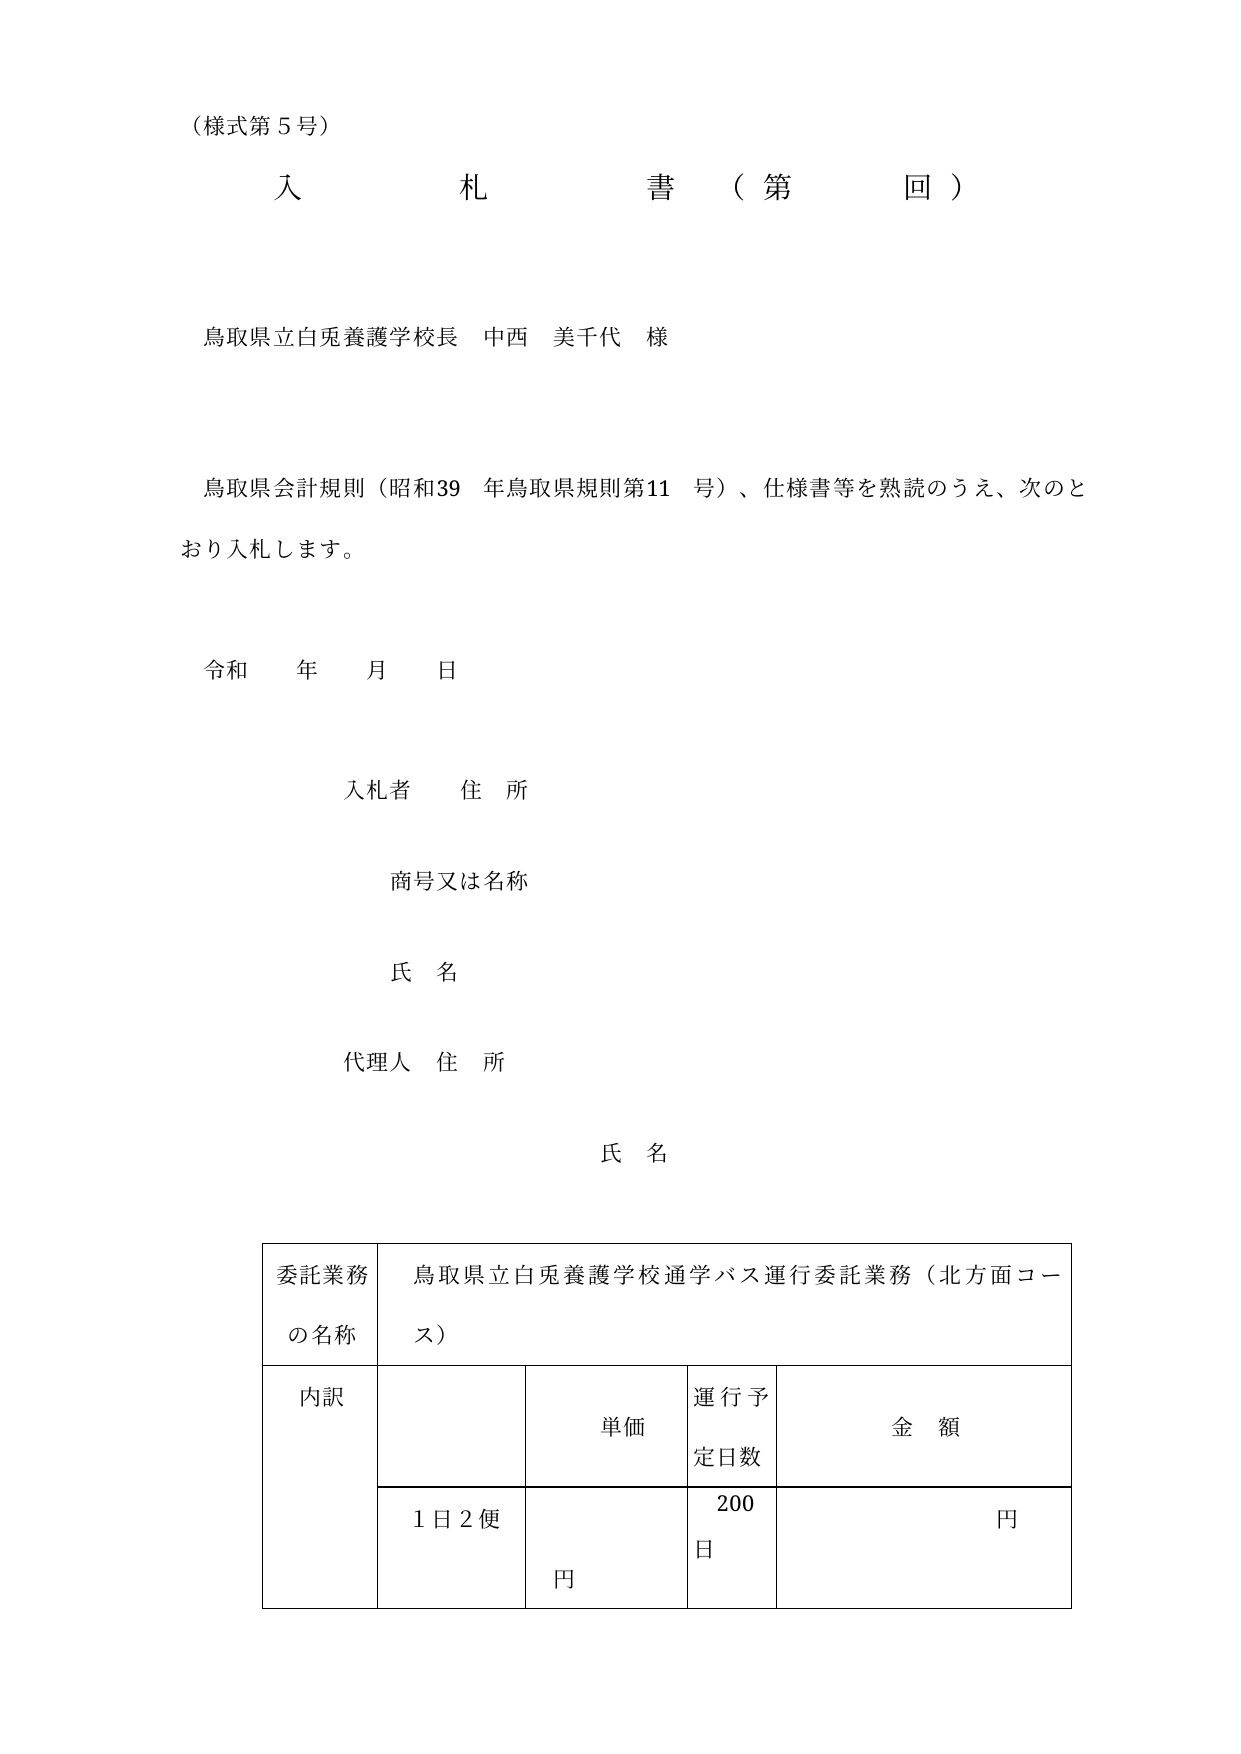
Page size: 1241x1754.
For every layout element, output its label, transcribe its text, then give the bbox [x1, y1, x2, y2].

text （様式第５号） [180, 95, 1090, 155]
table_cell [378, 1366, 525, 1486]
text 氏 名 [180, 1122, 1090, 1182]
text 令和 年 月 日 [180, 638, 1090, 699]
table_cell 内訳 [263, 1366, 377, 1608]
table_header 鳥取県立白兎養護学校通学バス運行委託業務（北方面コース） [378, 1244, 1071, 1364]
table_cell 200日 [688, 1488, 776, 1608]
text 氏 名 [180, 941, 1090, 1001]
table_cell 単価 [526, 1366, 687, 1486]
table_cell 円 [526, 1488, 687, 1608]
text 商号又は名称 [180, 850, 1090, 910]
table_cell 運行予定日数 [688, 1366, 776, 1486]
text 代理人 住 所 [180, 1031, 1090, 1092]
table_cell １日２便 [378, 1488, 525, 1608]
text 鳥取県立白兎養護学校長 中西 美千代 様 [180, 306, 1090, 367]
text 入札者 住 所 [180, 759, 1090, 820]
table_header 委託業務の名称 [263, 1244, 377, 1364]
text 入 札 書 （第 回） [180, 155, 1090, 216]
text 鳥取県会計規則（昭和39年鳥取県規則第11号）、仕様書等を熟読のうえ、次のとおり入札します。 [180, 457, 1090, 578]
table_cell 円 [777, 1488, 1071, 1608]
table_cell 金 額 [777, 1366, 1071, 1486]
